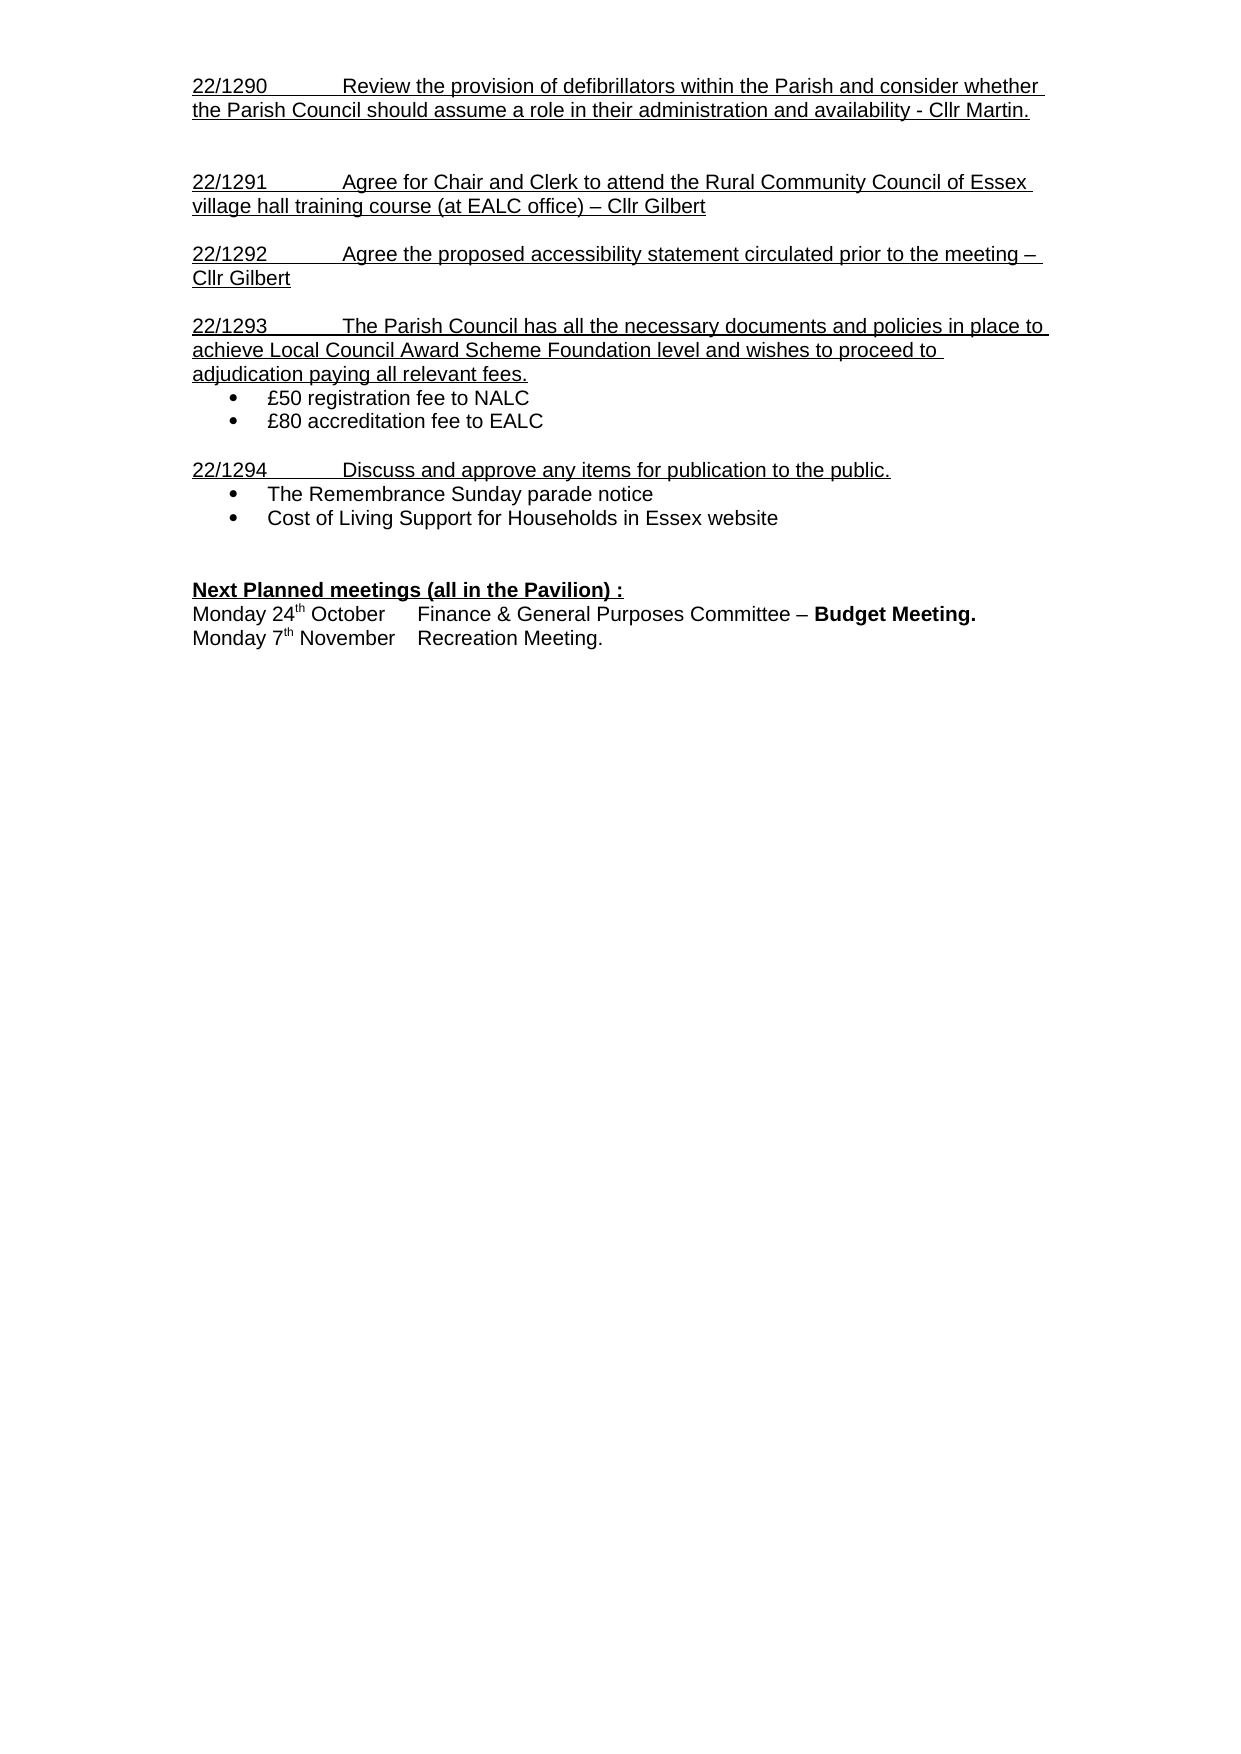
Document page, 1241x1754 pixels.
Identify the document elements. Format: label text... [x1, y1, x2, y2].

list The Remembrance Sunday parade notice [229, 481, 1053, 505]
text Monday 24th October Finance & General Purposes Committee – Budget Meeting. [192, 601, 1053, 625]
list £80 accreditation fee to EALC [229, 409, 1053, 433]
text 22/1293 The Parish Council has all the necessary documents and policies in place to achieve Local Council Award Scheme Foundation level and wishes to proceed to adjudication paying all relevant fees. [192, 313, 1053, 385]
text Monday 7th November Recreation Meeting. [192, 625, 1053, 649]
list 22/1294 Discuss and approve any items for publication to the public. [192, 457, 1053, 481]
text Next Planned meetings (all in the Pavilion) : [192, 577, 1053, 601]
list £50 registration fee to NALC [229, 385, 1053, 409]
text 22/1291 Agree for Chair and Clerk to attend the Rural Community Council of Essex village hall training course (at EALC office) – Cllr Gilbert [192, 170, 1053, 218]
text 22/1292 Agree the proposed accessibility statement circulated prior to the meeting – Cllr Gilbert [192, 242, 1053, 289]
text 22/1290 Review the provision of defibrillators within the Parish and consider whether the Parish Council should assume a role in their administration and availability - Cllr Martin. [192, 74, 1053, 122]
list Cost of Living Support for Households in Essex website [229, 505, 1053, 529]
